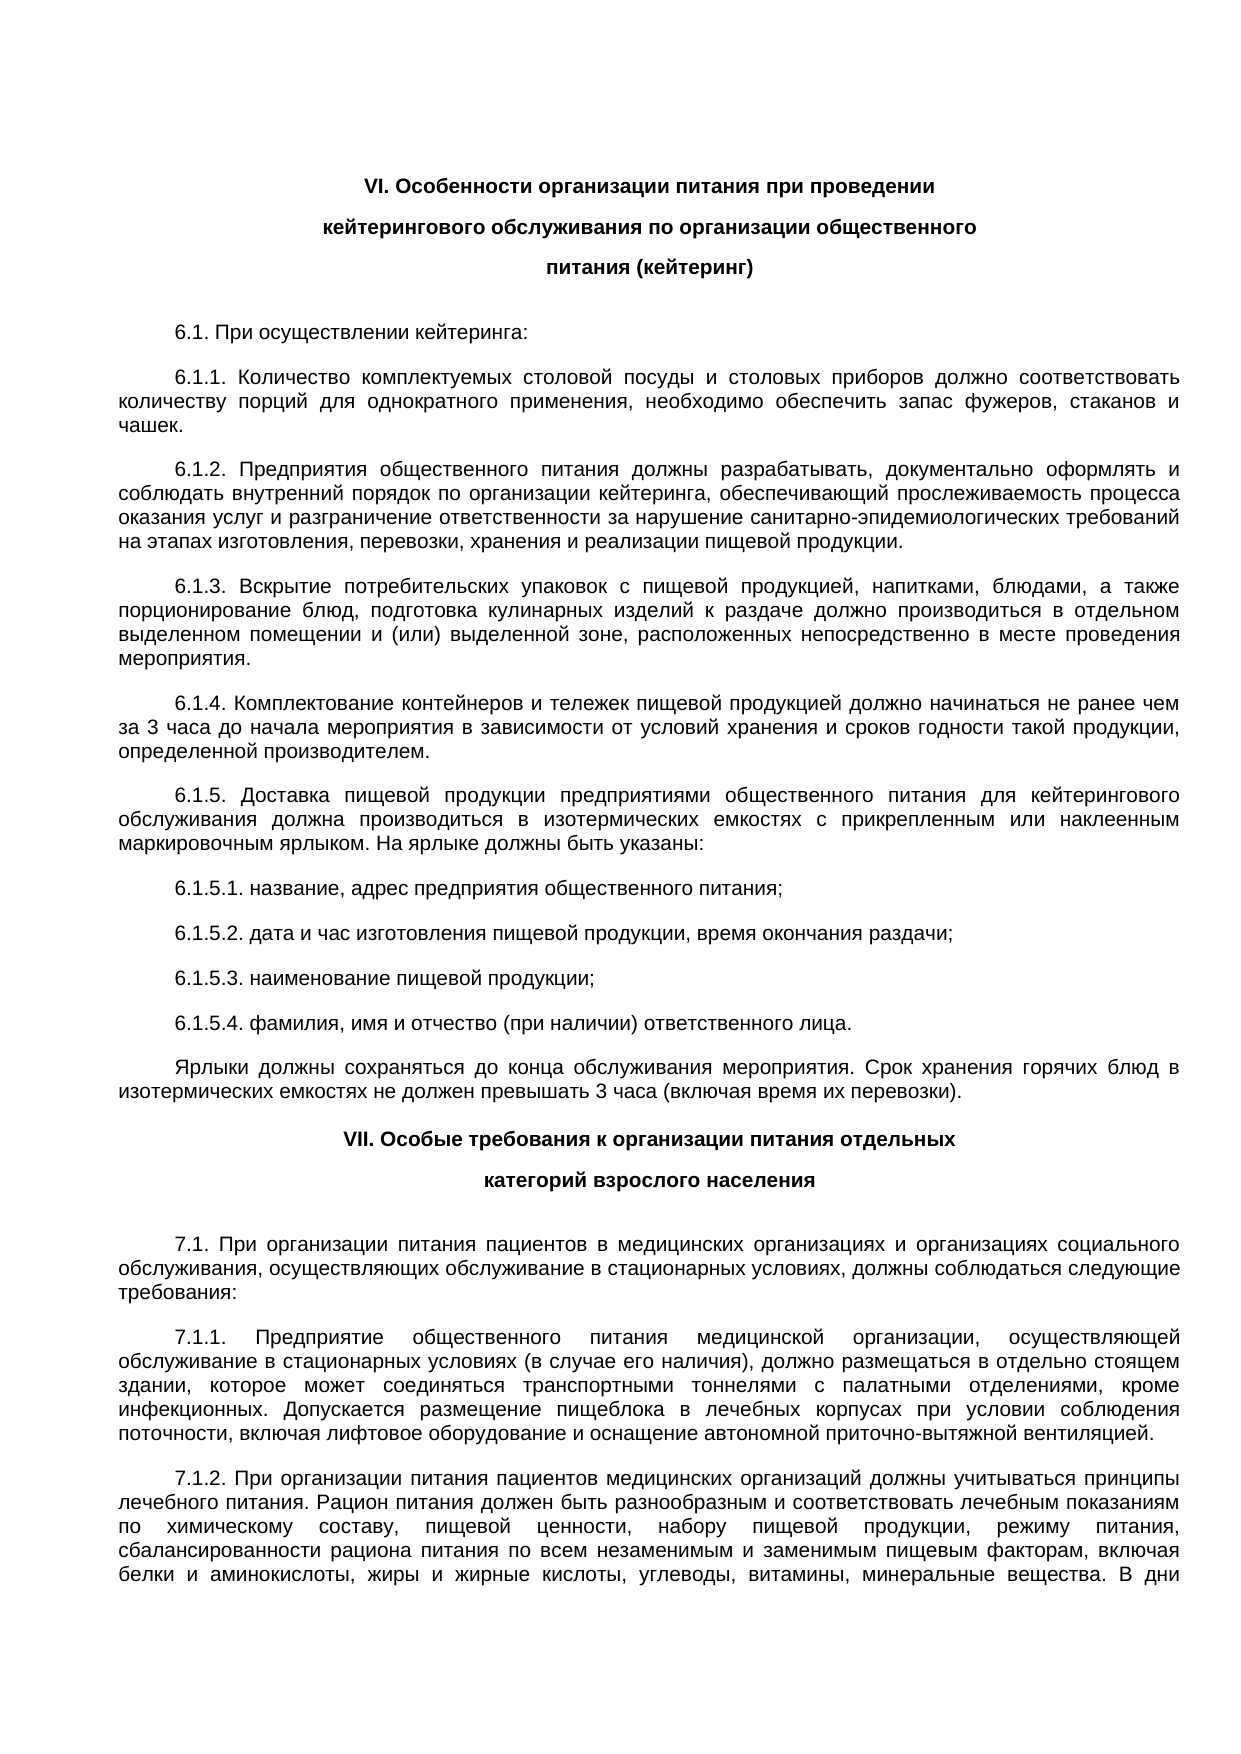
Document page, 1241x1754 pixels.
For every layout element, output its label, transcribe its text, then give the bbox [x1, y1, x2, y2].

text 6.1.5.2. дата и час изготовления пищевой продукции, время окончания раздачи; [118, 921, 1181, 945]
text категорий взрослого населения [118, 1168, 1181, 1192]
text 6.1.3. Вскрытие потребительских упаковок с пищевой продукцией, напитками, блюдами, а также порционирование блюд, подготовка кулинарных изделий к раздаче должно производиться в отдельном выделенном помещении и (или) выделенной зоне, расположенных непосредственно в месте проведения мероприятия. [118, 574, 1181, 670]
text Ярлыки должны сохраняться до конца обслуживания мероприятия. Срок хранения горячих блюд в изотермических емкостях не должен превышать 3 часа (включая время их перевозки). [118, 1055, 1181, 1103]
text 6.1.4. Комплектование контейнеров и тележек пищевой продукцией должно начинаться не ранее чем за 3 часа до начала мероприятия в зависимости от условий хранения и сроков годности такой продукции, определенной производителем. [118, 691, 1181, 762]
text 7.1.1. Предприятие общественного питания медицинской организации, осуществляющей обслуживание в стационарных условиях (в случае его наличия), должно размещаться в отдельно стоящем здании, которое может соединяться транспортными тоннелями с палатными отделениями, кроме инфекционных. Допускается размещение пищеблока в лечебных корпусах при условии соблюдения поточности, включая лифтовое оборудование и оснащение автономной приточно-вытяжной вентиляцией. [118, 1325, 1181, 1445]
text VI. Особенности организации питания при проведении [118, 174, 1181, 198]
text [118, 1466, 1181, 1585]
text 7.1. При организации питания пациентов в медицинских организациях и организациях социального обслуживания, осуществляющих обслуживание в стационарных условиях, должны соблюдаться следующие требования: [118, 1232, 1181, 1304]
text 6.1.5.1. название, адрес предприятия общественного питания; [118, 876, 1181, 900]
text 6.1.1. Количество комплектуемых столовой посуды и столовых приборов должно соответствовать количеству порций для однократного применения, необходимо обеспечить запас фужеров, стаканов и чашек. [118, 364, 1181, 436]
text VII. Особые требования к организации питания отдельных [118, 1127, 1181, 1151]
text кейтерингового обслуживания по организации общественного [118, 214, 1181, 238]
text 6.1.5.4. фамилия, имя и отчество (при наличии) ответственного лица. [118, 1010, 1181, 1034]
text 6.1.2. Предприятия общественного питания должны разрабатывать, документально оформлять и соблюдать внутренний порядок по организации кейтеринга, обеспечивающий прослеживаемость процесса оказания услуг и разграничение ответственности за нарушение санитарно-эпидемиологических требований на этапах изготовления, перевозки, хранения и реализации пищевой продукции. [118, 457, 1181, 553]
text 6.1. При осуществлении кейтеринга: [118, 320, 1181, 344]
text питания (кейтеринг) [118, 255, 1181, 279]
text 6.1.5.3. наименование пищевой продукции; [118, 966, 1181, 989]
text 6.1.5. Доставка пищевой продукции предприятиями общественного питания для кейтерингового обслуживания должна производиться в изотермических емкостях с прикрепленным или наклеенным маркировочным ярлыком. На ярлыке должны быть указаны: [118, 783, 1181, 855]
